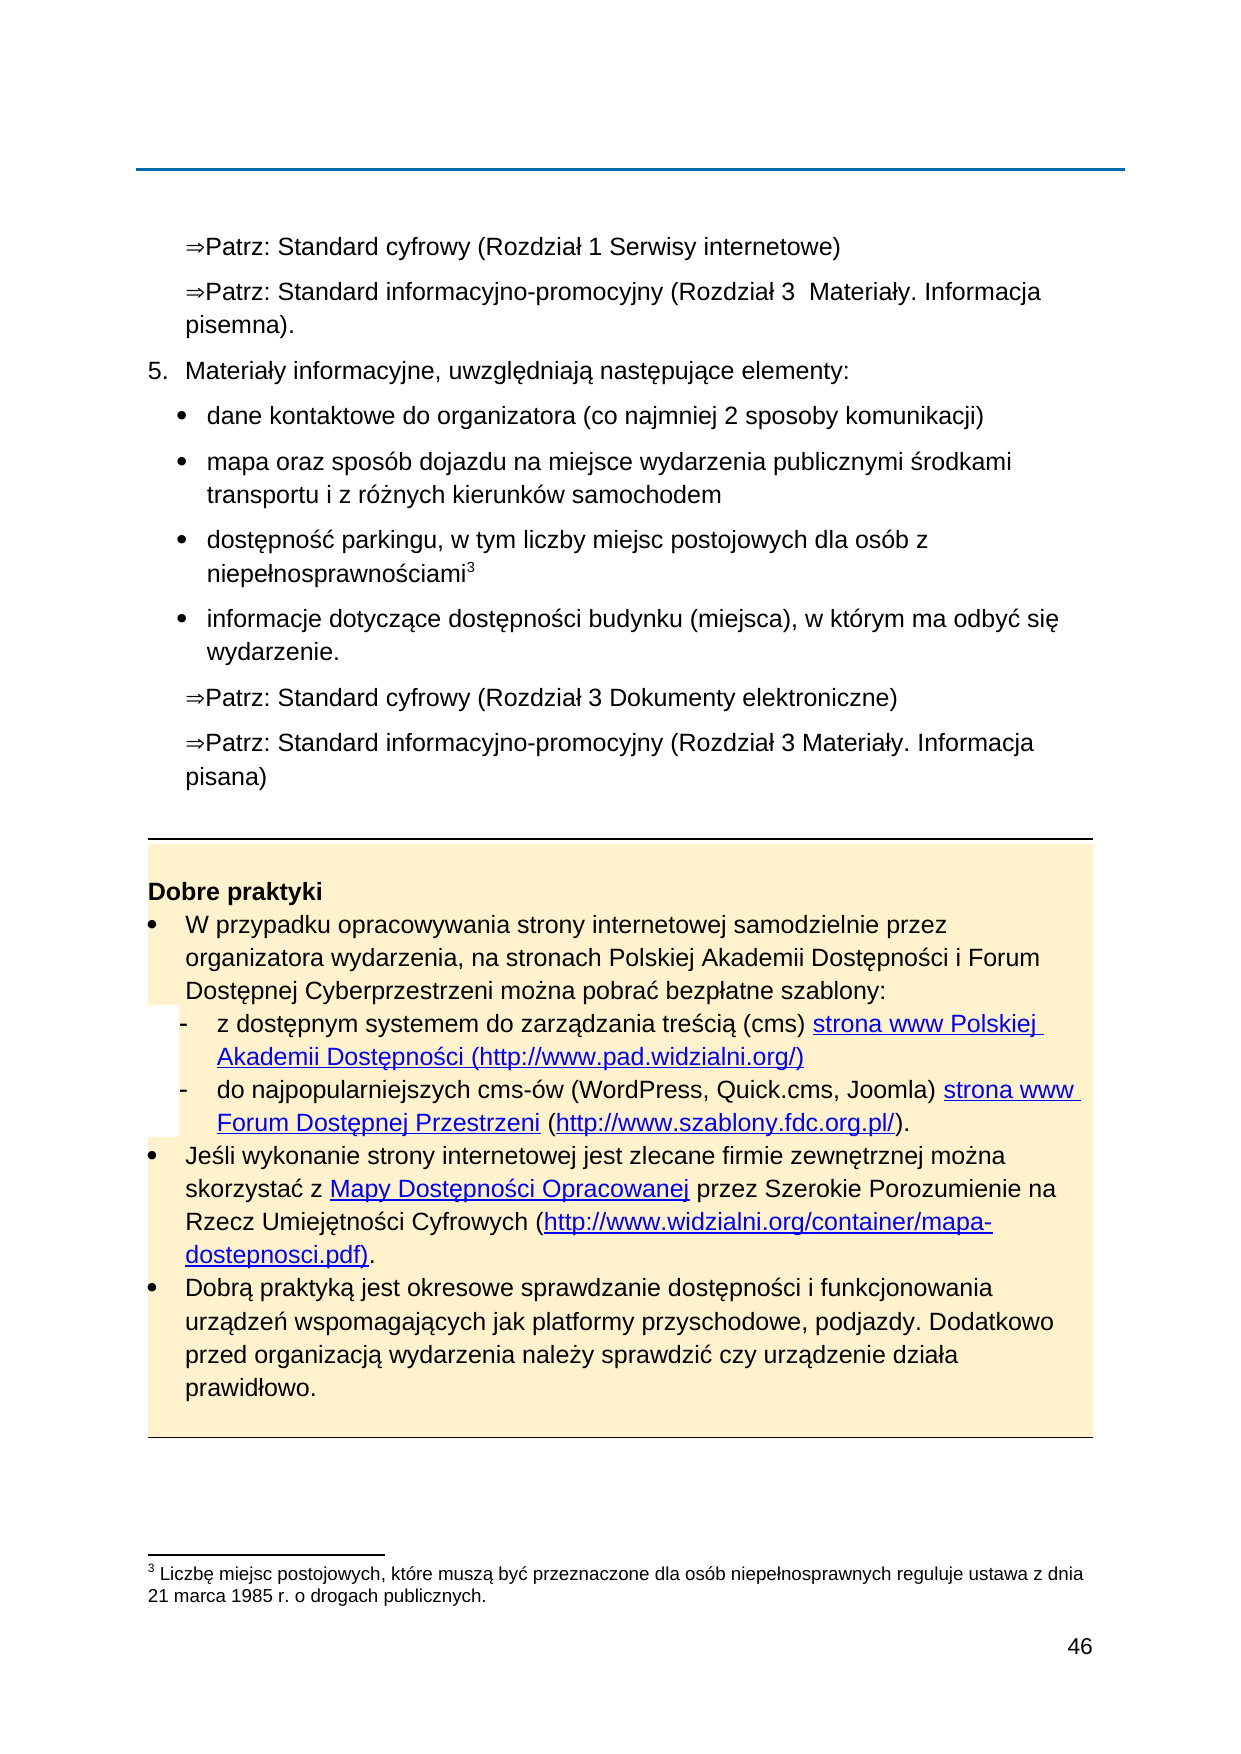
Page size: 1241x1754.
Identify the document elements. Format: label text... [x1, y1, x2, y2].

list Materiały informacyjne, uwzględniają następujące elementy: [148, 356, 1093, 384]
list Dobrą praktyką jest okresowe sprawdzanie dostępności i funkcjonowania urządzeń wspomagających jak platformy przyschodowe, podjazdy. Dodatkowo przed organizacją wydarzenia należy sprawdzić czy urządzenie działa prawidłowo. [148, 1273, 1093, 1401]
text Patrz: Standard cyfrowy (Rozdział 3 Dokumenty elektroniczne) [185, 683, 1093, 712]
list z dostępnym systemem do zarządzania treścią (cms) strona www Polskiej Akademii Dostępności (http://www.pad.widzialni.org/) [179, 1009, 1093, 1071]
list informacje dotyczące dostępności budynku (miejsca), w którym ma odbyć się wydarzenie. [177, 604, 1093, 666]
text Patrz: Standard cyfrowy (Rozdział 1 Serwisy internetowe) [185, 231, 1093, 260]
text Dobre praktyki [148, 877, 1093, 906]
list W przypadku opracowywania strony internetowej samodzielnie przez organizatora wydarzenia, na stronach Polskiej Akademii Dostępności i Forum Dostępnej Cyberprzestrzeni można pobrać bezpłatne szablony: [148, 910, 1093, 1005]
list dane kontaktowe do organizatora (co najmniej 2 sposoby komunikacji) [177, 401, 1093, 430]
list Jeśli wykonanie strony internetowej jest zlecane firmie zewnętrznej można skorzystać z Mapy Dostępności Opracowanej przez Szerokie Porozumienie na Rzecz Umiejętności Cyfrowych (http://www.widzialni.org/container/mapa-dostepnosci.pdf). [148, 1141, 1093, 1269]
list dostępność parkingu, w tym liczby miejsc postojowych dla osób z niepełnosprawnościami [177, 526, 1093, 587]
text Patrz: Standard informacyjno-promocyjny (Rozdział 3 Materiały. Informacja pisana) [185, 728, 1093, 790]
text Patrz: Standard informacyjno-promocyjny (Rozdział 3 Materiały. Informacja pisemna). [185, 277, 1093, 339]
list do najpopularniejszych cms-ów (WordPress, Quick.cms, Joomla) strona www Forum Dostępnej Przestrzeni (http://www.szablony.fdc.org.pl/). [179, 1075, 1093, 1137]
list mapa oraz sposób dojazdu na miejsce wydarzenia publicznymi środkami transportu i z różnych kierunków samochodem [177, 447, 1093, 509]
